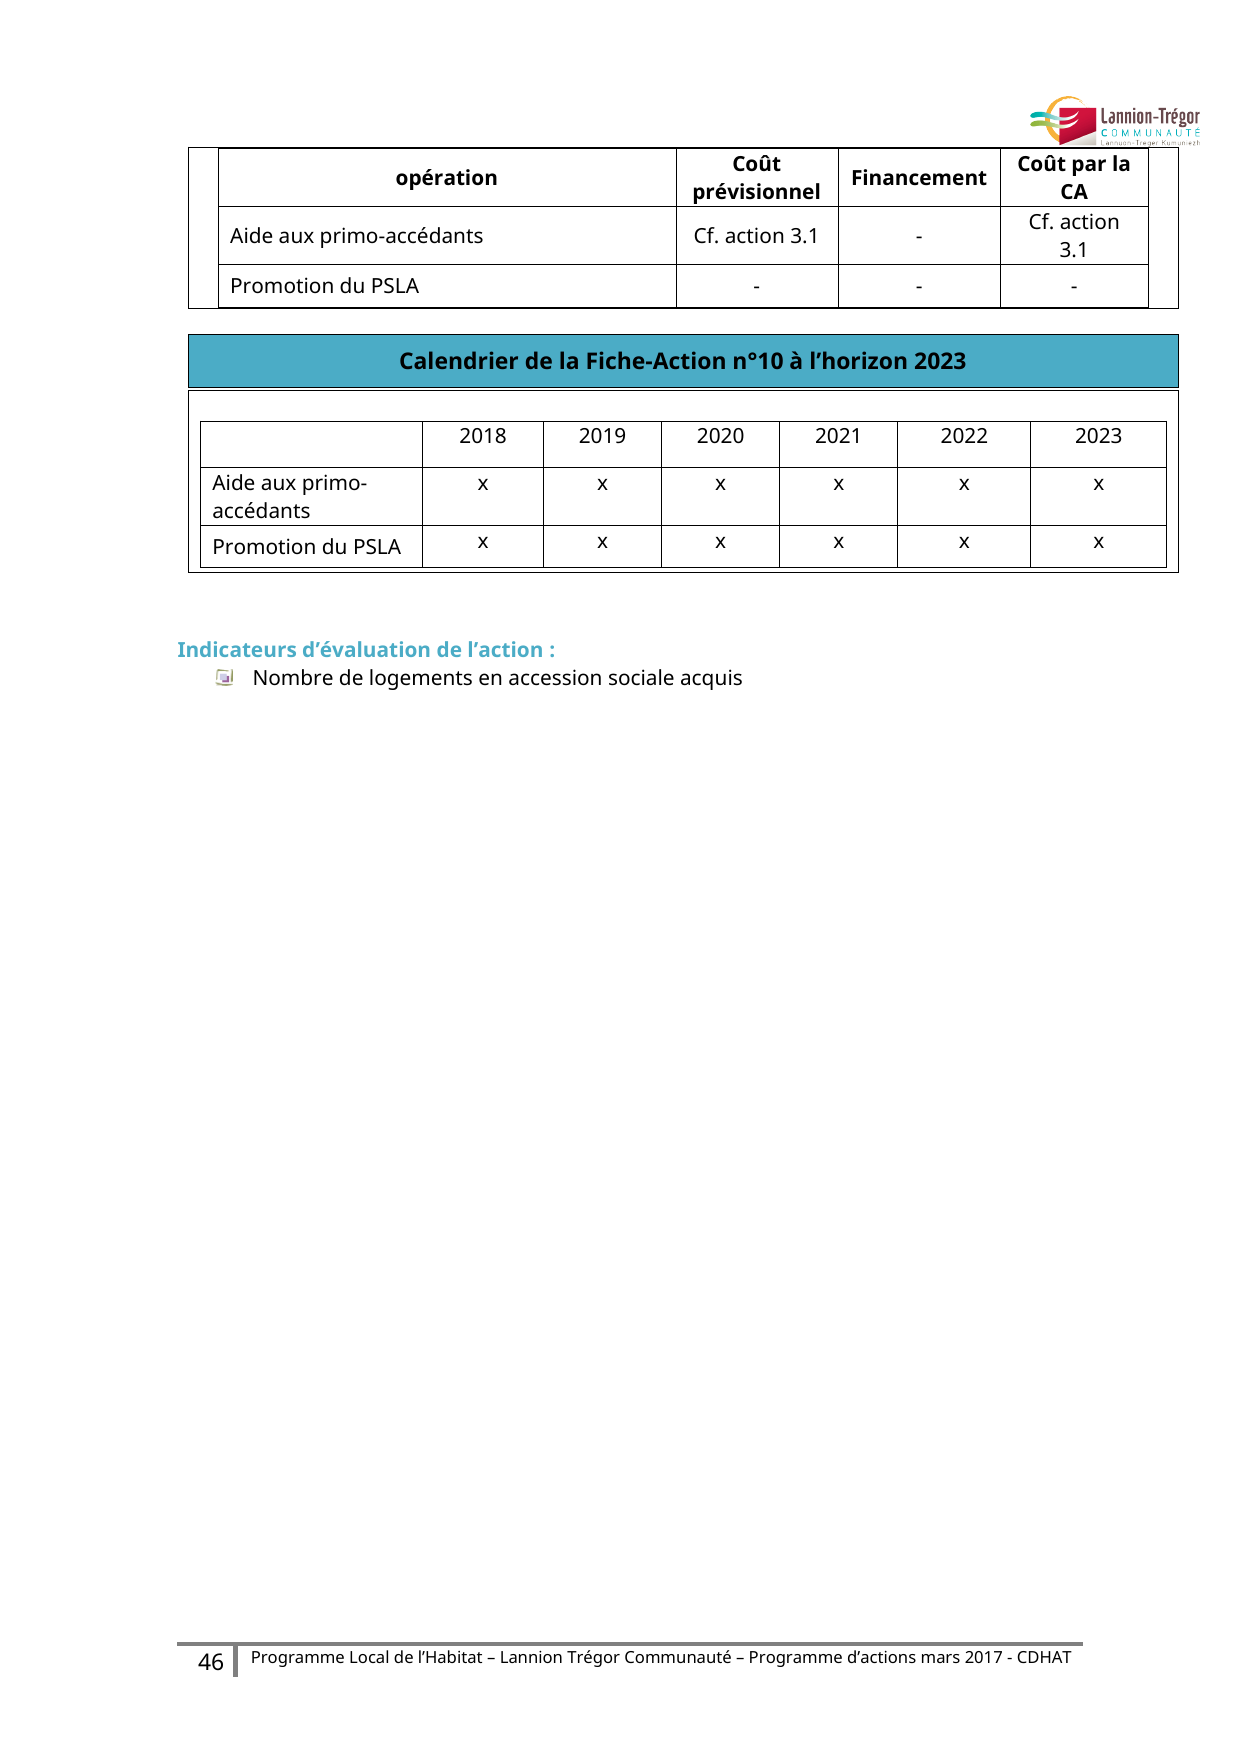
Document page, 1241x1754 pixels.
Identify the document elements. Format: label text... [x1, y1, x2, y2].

table_cell [1001, 149, 1148, 206]
table_cell [839, 149, 1000, 206]
table_cell [219, 149, 676, 206]
table_cell [677, 207, 838, 264]
table_cell [219, 265, 676, 307]
table_cell [189, 148, 218, 308]
table_cell [219, 207, 676, 264]
table_cell [677, 149, 838, 206]
text Indicateurs d’évaluation de l’action : [177, 635, 1152, 663]
table_cell [839, 265, 1000, 307]
table_header Calendrier de la Fiche-Action n°10 à l’horizon 2023 [189, 335, 1178, 387]
table_cell [1001, 207, 1148, 264]
picture [215, 669, 233, 686]
table_header [189, 391, 1178, 572]
picture [1029, 96, 1200, 147]
list Nombre de logements en accession sociale acquis [215, 663, 1152, 692]
table_cell [839, 207, 1000, 264]
table_cell [1149, 148, 1178, 308]
table_cell [1001, 265, 1148, 307]
table_cell [677, 265, 838, 307]
